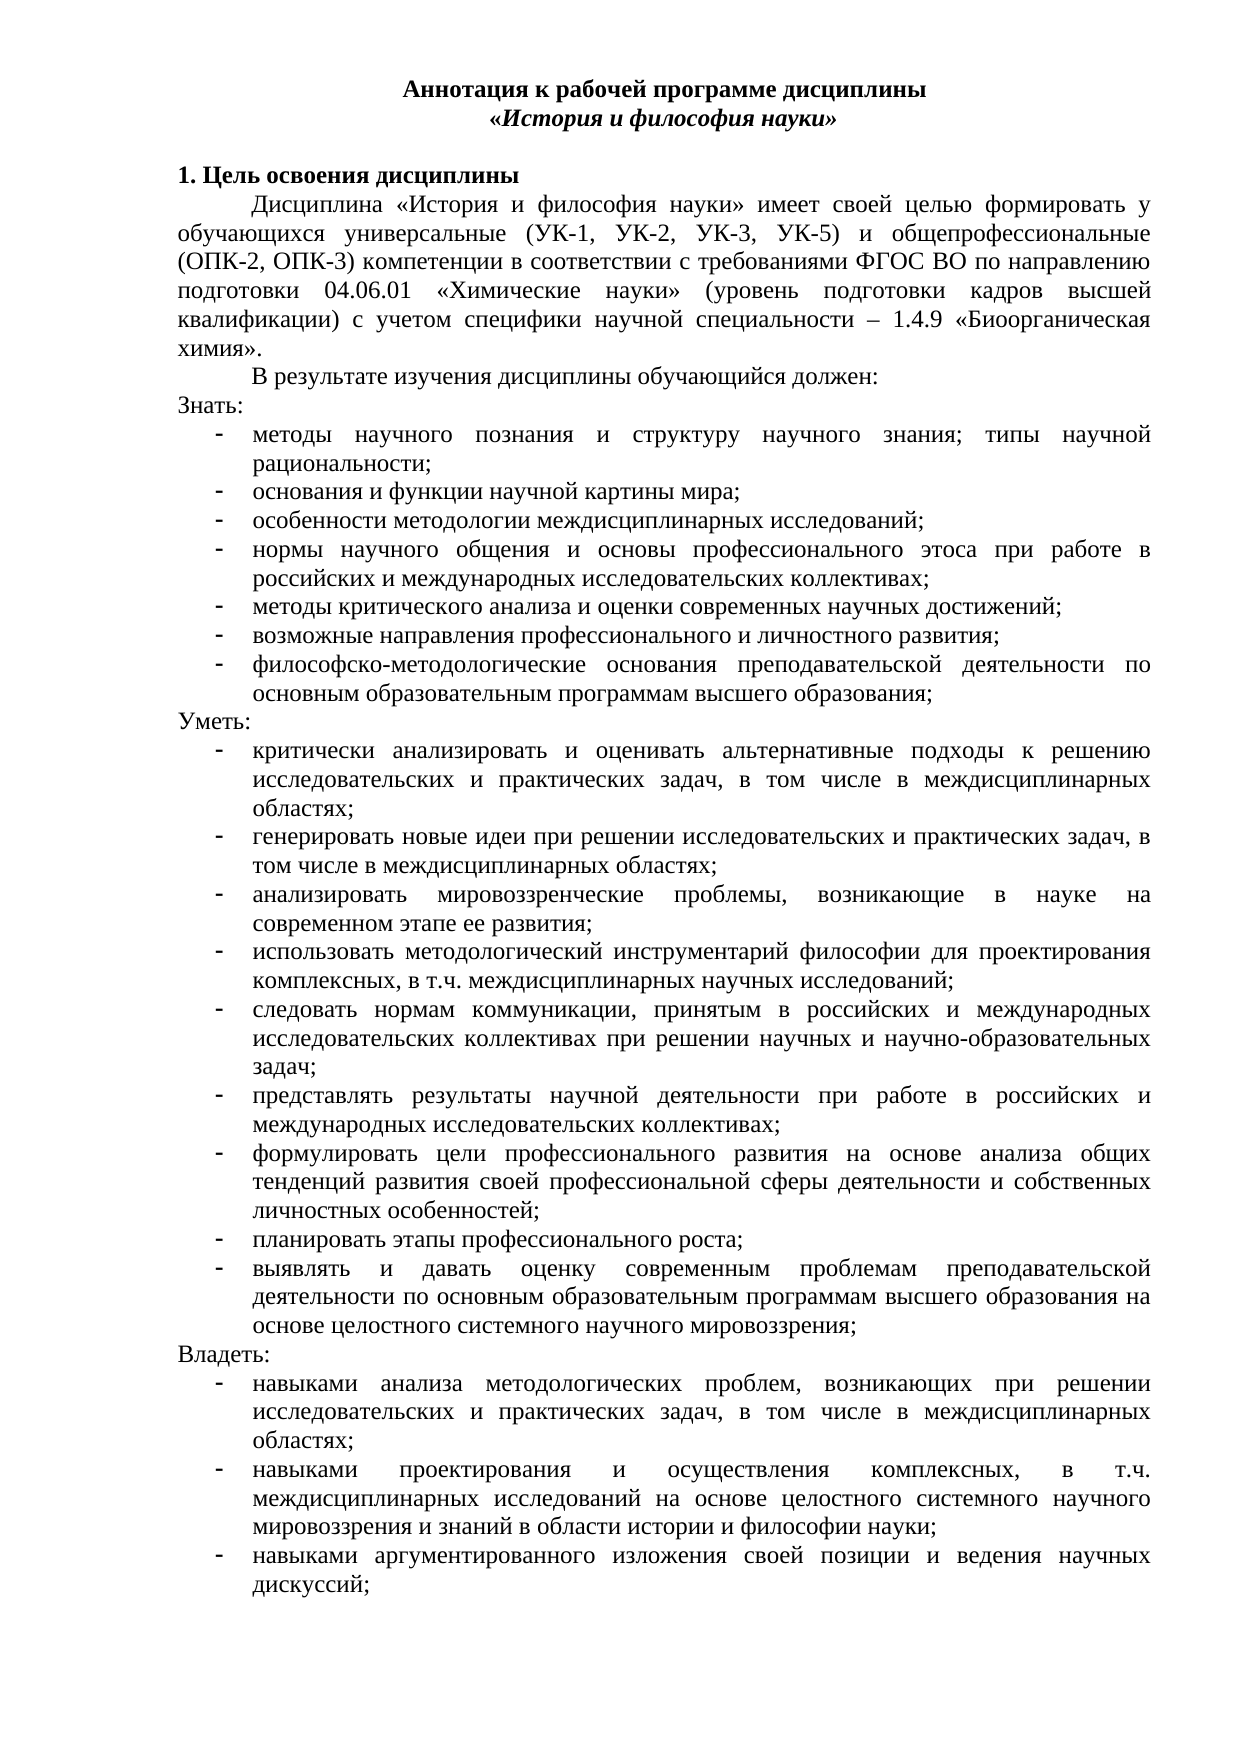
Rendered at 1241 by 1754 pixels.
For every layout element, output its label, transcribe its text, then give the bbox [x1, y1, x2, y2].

list философско-методологические основания преподавательской деятельности по основным образовательным программам высшего образования; [215, 649, 1152, 706]
list представлять результаты научной деятельности при работе в российских и международных исследовательских коллективах; [215, 1080, 1152, 1138]
list генерировать новые идеи при решении исследовательских и практических задач, в том числе в междисциплинарных областях; [215, 821, 1152, 879]
list использовать методологический инструментарий философии для проектирования комплексных, в т.ч. междисциплинарных научных исследований; [215, 936, 1152, 994]
list следовать нормам коммуникации, принятым в российских и международных исследовательских коллективах при решении научных и научно-образовательных задач; [215, 994, 1152, 1080]
text Дисциплина «История и философия науки» имеет своей целью формировать у обучающихся универсальные (УК-1, УК-2, УК-3, УК-5) и общепрофессиональные (ОПК-2, ОПК-3) компетенции в соответствии с требованиями ФГОС ВО по направлению подготовки 04.06.01 «Химические науки» (уровень подготовки кадров высшей квалификации) с учетом специфики научной специальности – 1.4.9 «Биоорганическая химия». [177, 189, 1152, 361]
list особенности методологии междисциплинарных исследований; [215, 505, 1152, 534]
list навыками анализа методологических проблем, возникающих при решении исследовательских и практических задач, в том числе в междисциплинарных областях; [215, 1368, 1152, 1454]
list методы научного познания и структуру научного знания; типы научной рациональности; [215, 419, 1152, 476]
text 1. Цель освоения дисциплины [177, 160, 1152, 189]
text Знать: [177, 390, 1152, 419]
list основания и функции научной картины мира; [215, 476, 1152, 505]
list возможные направления профессионального и личностного развития; [215, 620, 1152, 649]
list критически анализировать и оценивать альтернативные подходы к решению исследовательских и практических задач, в том числе в междисциплинарных областях; [215, 735, 1152, 821]
list планировать этапы профессионального роста; [215, 1224, 1152, 1253]
list методы критического анализа и оценки современных научных достижений; [215, 591, 1152, 620]
text Уметь: [177, 706, 1152, 735]
text Аннотация к рабочей программе дисциплины [177, 74, 1152, 103]
list навыками проектирования и осуществления комплексных, в т.ч. междисциплинарных исследований на основе целостного системного научного мировоззрения и знаний в области истории и философии науки; [215, 1454, 1152, 1540]
text «История и философия науки» [177, 103, 1152, 131]
text В результате изучения дисциплины обучающийся должен: [177, 361, 1152, 390]
list формулировать цели профессионального развития на основе анализа общих тенденций развития своей профессиональной сферы деятельности и собственных личностных особенностей; [215, 1138, 1152, 1224]
list нормы научного общения и основы профессионального этоса при работе в российских и международных исследовательских коллективах; [215, 534, 1152, 591]
text Владеть: [177, 1339, 1152, 1368]
list анализировать мировоззренческие проблемы, возникающие в науке на современном этапе ее развития; [215, 879, 1152, 936]
list навыками аргументированного изложения своей позиции и ведения научных дискуссий; [215, 1540, 1152, 1598]
